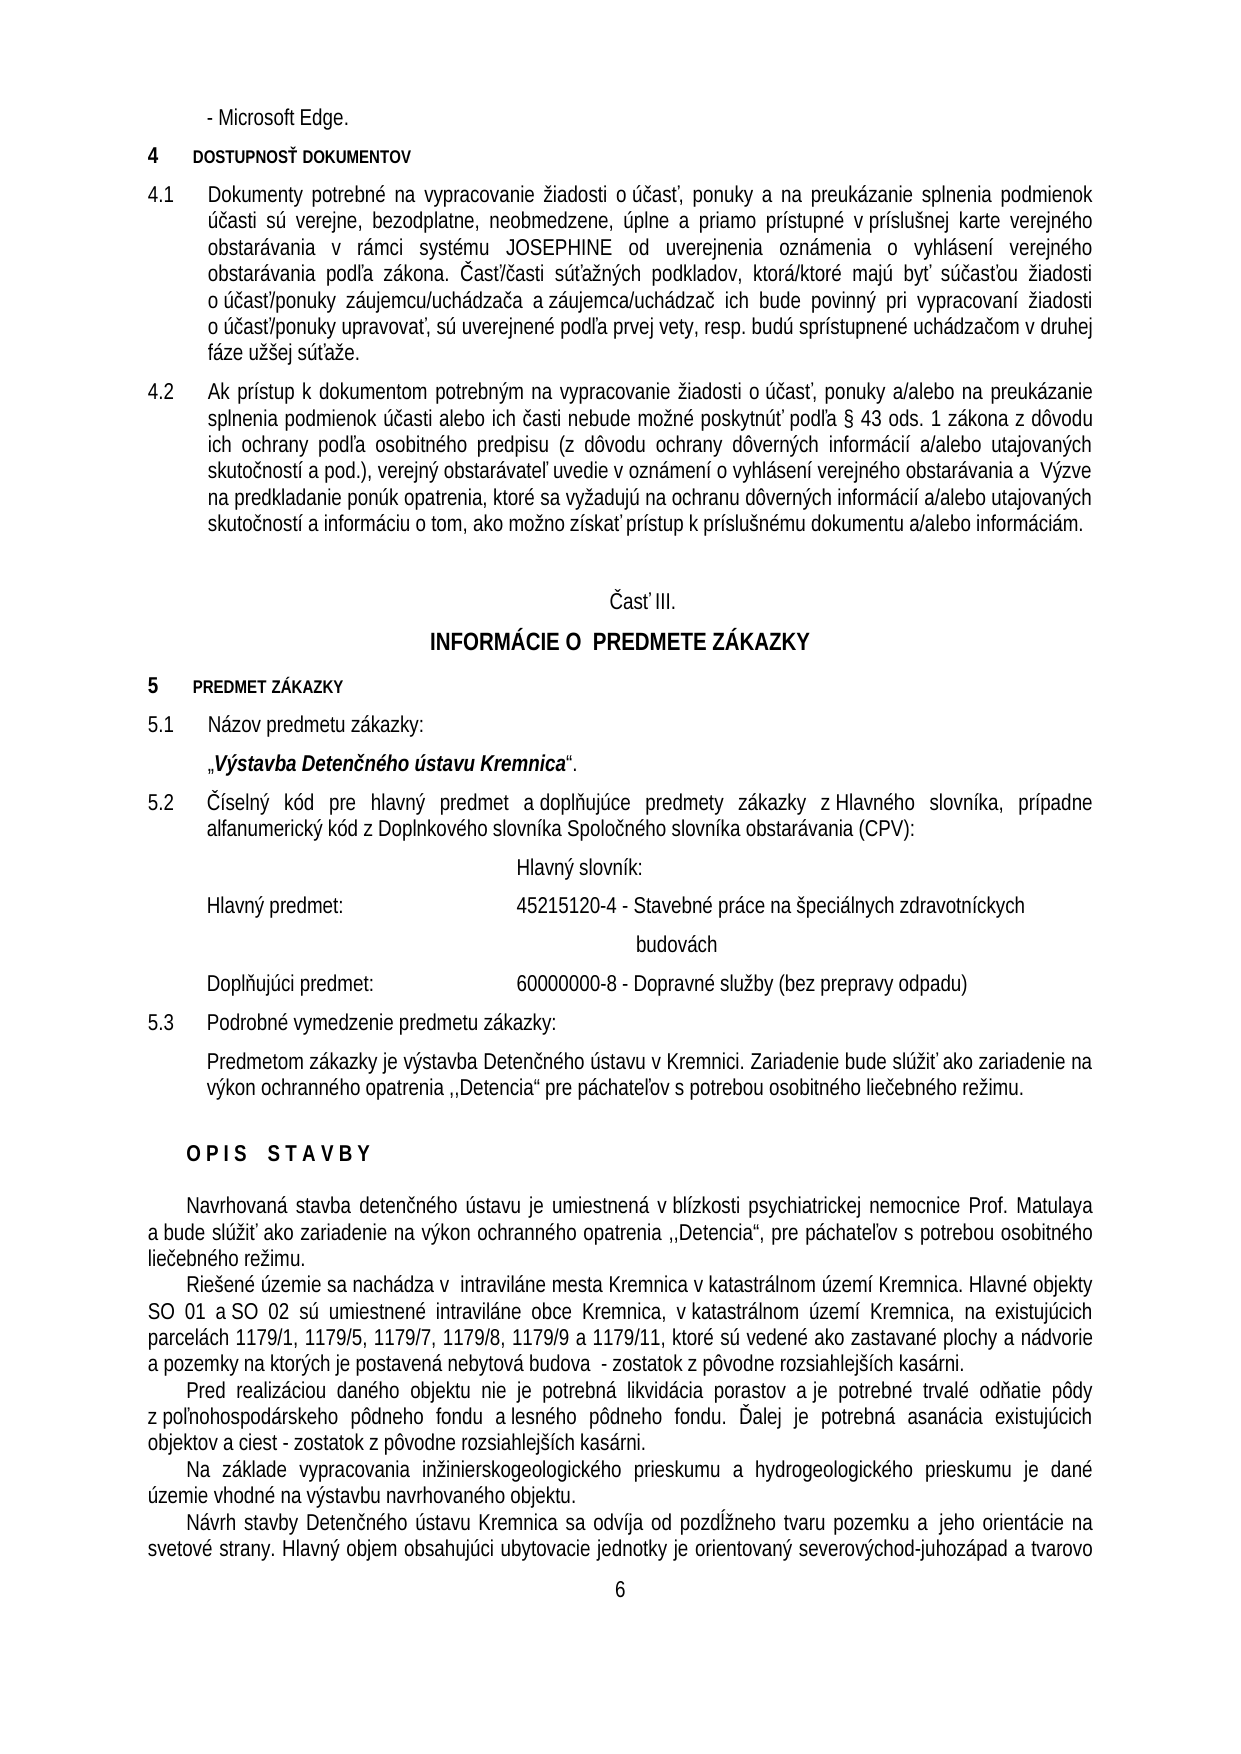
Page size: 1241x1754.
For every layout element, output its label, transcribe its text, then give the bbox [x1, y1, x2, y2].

list Dokumenty potrebné na vypracovanie žiadosti o účasť, ponuky a na preukázanie splnenia podmienok účasti sú verejne, bezodplatne, neobmedzene, úplne a priamo prístupné v príslušnej karte verejného obstarávania v rámci systému JOSEPHINE od uverejnenia oznámenia o vyhlásení verejného obstarávania podľa zákona. Časť/časti súťažných podkladov, ktorá/ktoré majú byť súčasťou žiadosti o účasť/ponuky záujemcu/uchádzača a záujemca/uchádzač ich bude povinný pri vypracovaní žiadosti o účasť/ponuky upravovať, sú uverejnené podľa prvej vety, resp. budú sprístupnené uchádzačom v druhej fáze užšej súťaže. [148, 181, 1093, 366]
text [148, 1508, 1093, 1561]
text „Výstavba Detenčného ústavu Kremnica“. [208, 749, 1093, 776]
list Názov predmetu zákazky: [148, 711, 1093, 737]
text Hlavný slovník: [488, 854, 1093, 880]
text O P I S S T A V B Y [148, 1139, 1093, 1166]
text Riešené územie sa nachádza v intraviláne mesta Kremnica v katastrálnom území Kremnica. Hlavné objekty SO 01 a SO 02 sú umiestnené intraviláne obce Kremnica, v katastrálnom území Kremnica, na existujúcich parcelách 1179/1, 1179/5, 1179/7, 1179/8, 1179/9 a 1179/11, ktoré sú vedené ako zastavané plochy a nádvorie a pozemky na ktorých je postavená nebytová budova - zostatok z pôvodne rozsiahlejších kasárni. [148, 1271, 1093, 1377]
list dostupnosť dokumentov [148, 142, 1093, 169]
text - Microsoft Edge. [148, 103, 1093, 130]
list Podrobné vymedzenie predmetu zákazky: [148, 1009, 1093, 1035]
text Hlavný predmet: 45215120-4 - Stavebné práce na špeciálnych zdravotníckych [207, 892, 1093, 919]
text Pred realizáciou daného objektu nie je potrebná likvidácia porastov a je potrebné trvalé odňatie pôdy z poľnohospodárskeho pôdneho fondu a lesného pôdneho fondu. Ďalej je potrebná asanácia existujúcich objektov a ciest - zostatok z pôvodne rozsiahlejších kasárni. [148, 1377, 1093, 1456]
text Časť III. [193, 588, 1093, 614]
text Doplňujúci predmet: 60000000-8 - Dopravné služby (bez prepravy odpadu) [207, 970, 1093, 997]
list Ak prístup k dokumentom potrebným na vypracovanie žiadosti o účasť, ponuky a/alebo na preukázanie splnenia podmienok účasti alebo ich časti nebude možné poskytnúť podľa § 43 ods. 1 zákona z dôvodu ich ochrany podľa osobitného predpisu (z dôvodu ochrany dôverných informácií a/alebo utajovaných skutočností a pod.), verejný obstarávateľ uvedie v oznámení o vyhlásení verejného obstarávania a Výzve na predkladanie ponúk opatrenia, ktoré sa vyžadujú na ochranu dôverných informácií a/alebo utajovaných skutočností a informáciu o tom, ako možno získať prístup k príslušnému dokumentu a/alebo informáciám. [148, 378, 1093, 536]
text Predmetom zákazky je výstavba Detenčného ústavu v Kremnici. Zariadenie bude slúžiť ako zariadenie na výkon ochranného opatrenia ,,Detencia“ pre páchateľov s potrebou osobitného liečebného režimu. [207, 1048, 1093, 1101]
text budovách [207, 931, 1093, 958]
text INFORMÁCIE O PREDMETE ZÁKAZKY [148, 626, 1093, 655]
list predmet zákazky [148, 672, 1093, 698]
list Číselný kód pre hlavný predmet a doplňujúce predmety zákazky z Hlavného slovníka, prípadne alfanumerický kód z Doplnkového slovníka Spoločného slovníka obstarávania (CPV): [148, 788, 1093, 841]
text Na základe vypracovania inžinierskogeologického prieskumu a hydrogeologického prieskumu je dané územie vhodné na výstavbu navrhovaného objektu. [148, 1456, 1093, 1508]
text Navrhovaná stavba detenčného ústavu je umiestnená v blízkosti psychiatrickej nemocnice Prof. Matulaya a bude slúžiť ako zariadenie na výkon ochranného opatrenia ,,Detencia“, pre páchateľov s potrebou osobitného liečebného režimu. [148, 1192, 1093, 1271]
